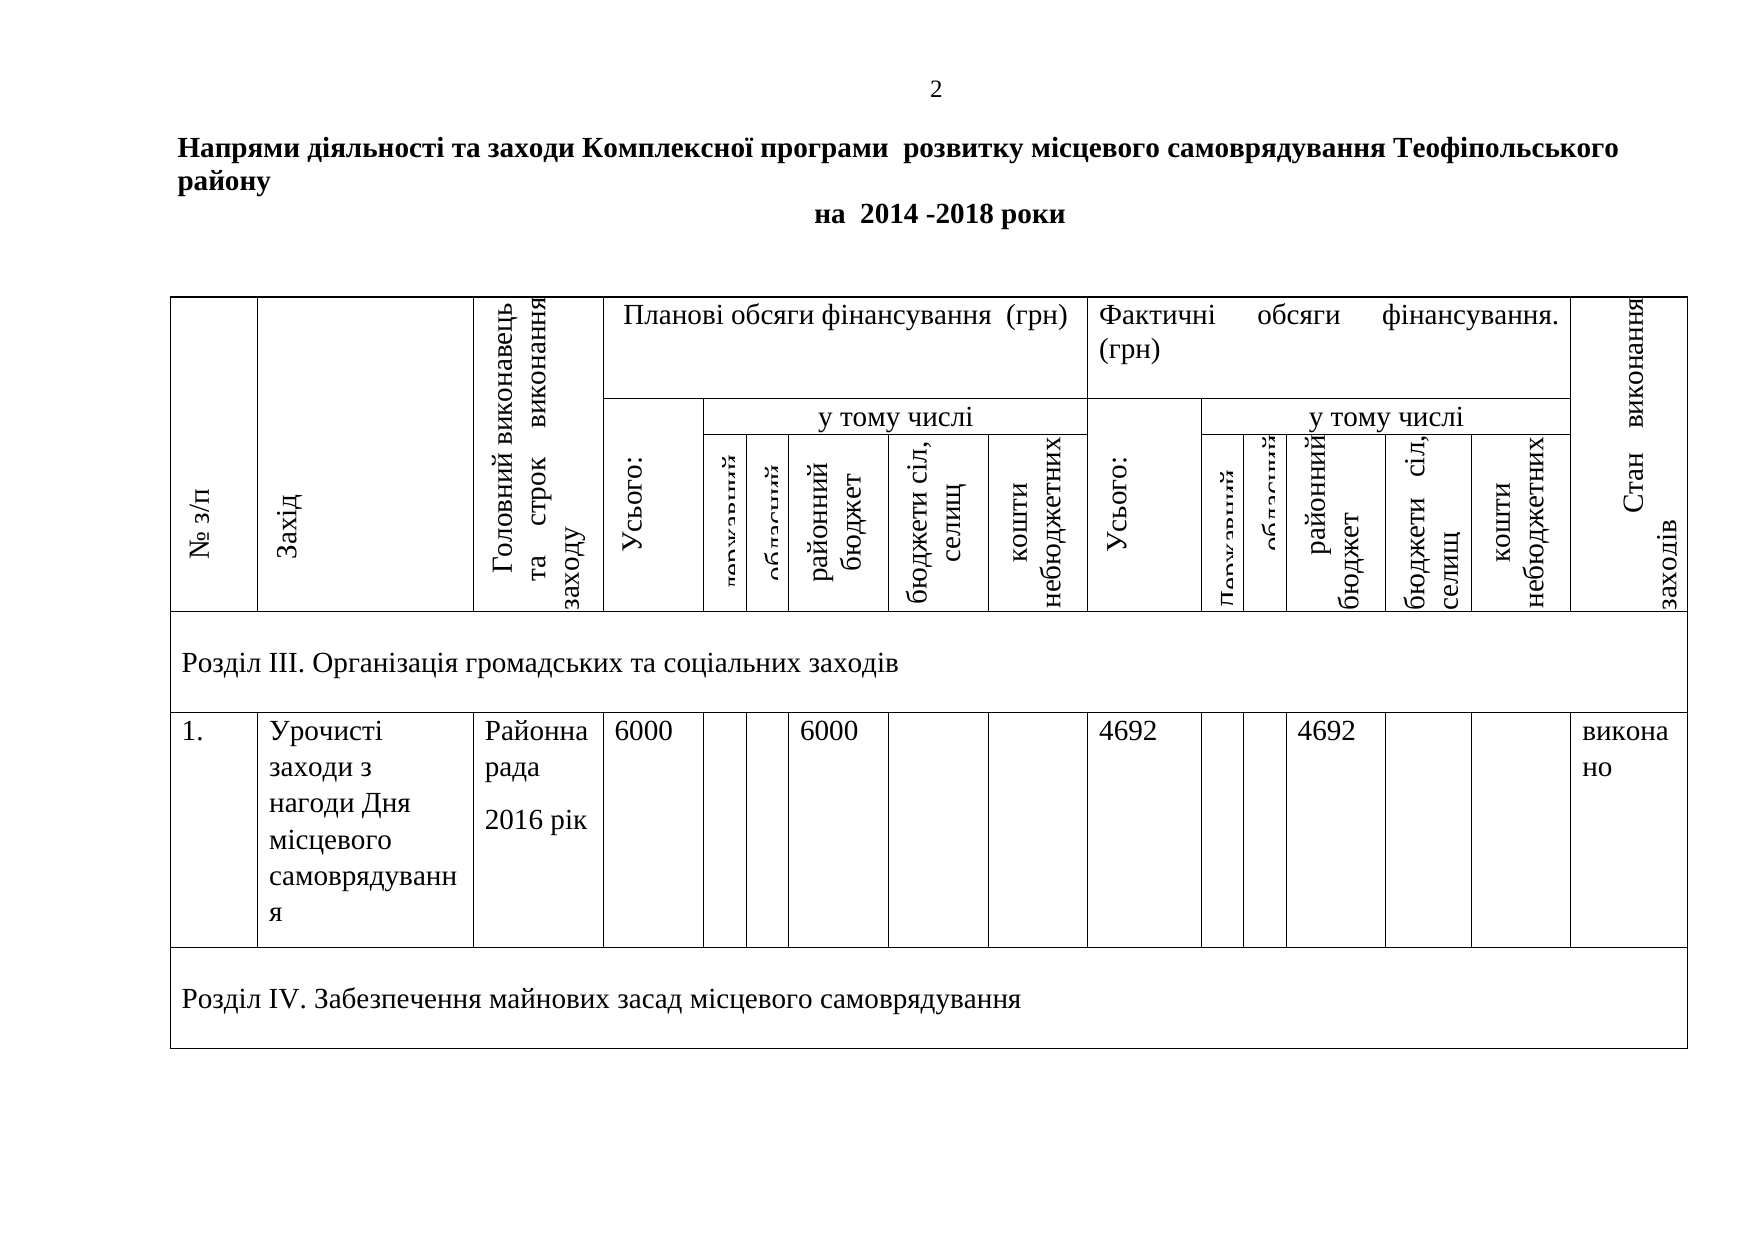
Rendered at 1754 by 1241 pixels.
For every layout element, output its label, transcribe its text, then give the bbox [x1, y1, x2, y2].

text на 2014 -2018 роки [177, 197, 1695, 230]
table_cell державний бюджет [704, 435, 746, 611]
table_cell [989, 713, 1087, 947]
table_cell [747, 713, 788, 947]
table_header № з/п [171, 298, 257, 611]
table_header Головний виконавець та строк виконання заходу [474, 298, 603, 611]
table_cell Усього: [1088, 399, 1201, 611]
table_header Захід [258, 298, 473, 611]
table_cell Державний бюджет [1202, 435, 1243, 611]
table_cell 4692 [1287, 713, 1385, 947]
table_header Стан виконання заходів [1571, 298, 1687, 611]
table_cell виконано [1571, 713, 1687, 947]
table_cell у тому числі [1202, 399, 1570, 434]
table_cell обласний бюджет [1244, 435, 1286, 611]
table_cell бюджети сіл, селищ [889, 435, 988, 611]
table_cell районний бюджет [1287, 435, 1385, 611]
table_cell Усього: [604, 399, 703, 611]
table_cell 1. [171, 713, 257, 947]
table_cell Урочисті заходи з нагоди Дня місцевого самоврядування [258, 713, 473, 947]
table_cell [1202, 713, 1243, 947]
table_cell 6000 [789, 713, 888, 947]
table_cell [1244, 713, 1286, 947]
table_cell районний бюджет [789, 435, 888, 611]
table_cell Районна рада 2016 рік [474, 713, 603, 947]
table_cell Розділ ІV. Забезпечення майнових засад місцевого самоврядування [171, 948, 1687, 1048]
table_header Фактичні обсяги фінансування. (грн) [1088, 298, 1570, 398]
table_cell [1386, 713, 1471, 947]
table_cell [889, 713, 988, 947]
table_cell обласний бюджет [747, 435, 788, 611]
table_cell 6000 [604, 713, 703, 947]
text Напрями діяльності та заходи Комплексної програми розвитку місцевого самоврядування Теофіпольського району [177, 131, 1695, 197]
table_cell 4692 [1088, 713, 1201, 947]
table_cell Розділ ІІІ. Організація громадських та соціальних заходів [171, 612, 1687, 712]
table_cell [704, 713, 746, 947]
table_cell [1472, 713, 1570, 947]
table_cell у тому числі [704, 399, 1087, 434]
table_cell бюджети сіл, селищ [1386, 435, 1471, 611]
table_header Планові обсяги фінансування (грн) [604, 298, 1087, 398]
table_cell кошти небюджетних джерел [1472, 435, 1570, 611]
table_cell кошти небюджетних джерел [989, 435, 1087, 611]
